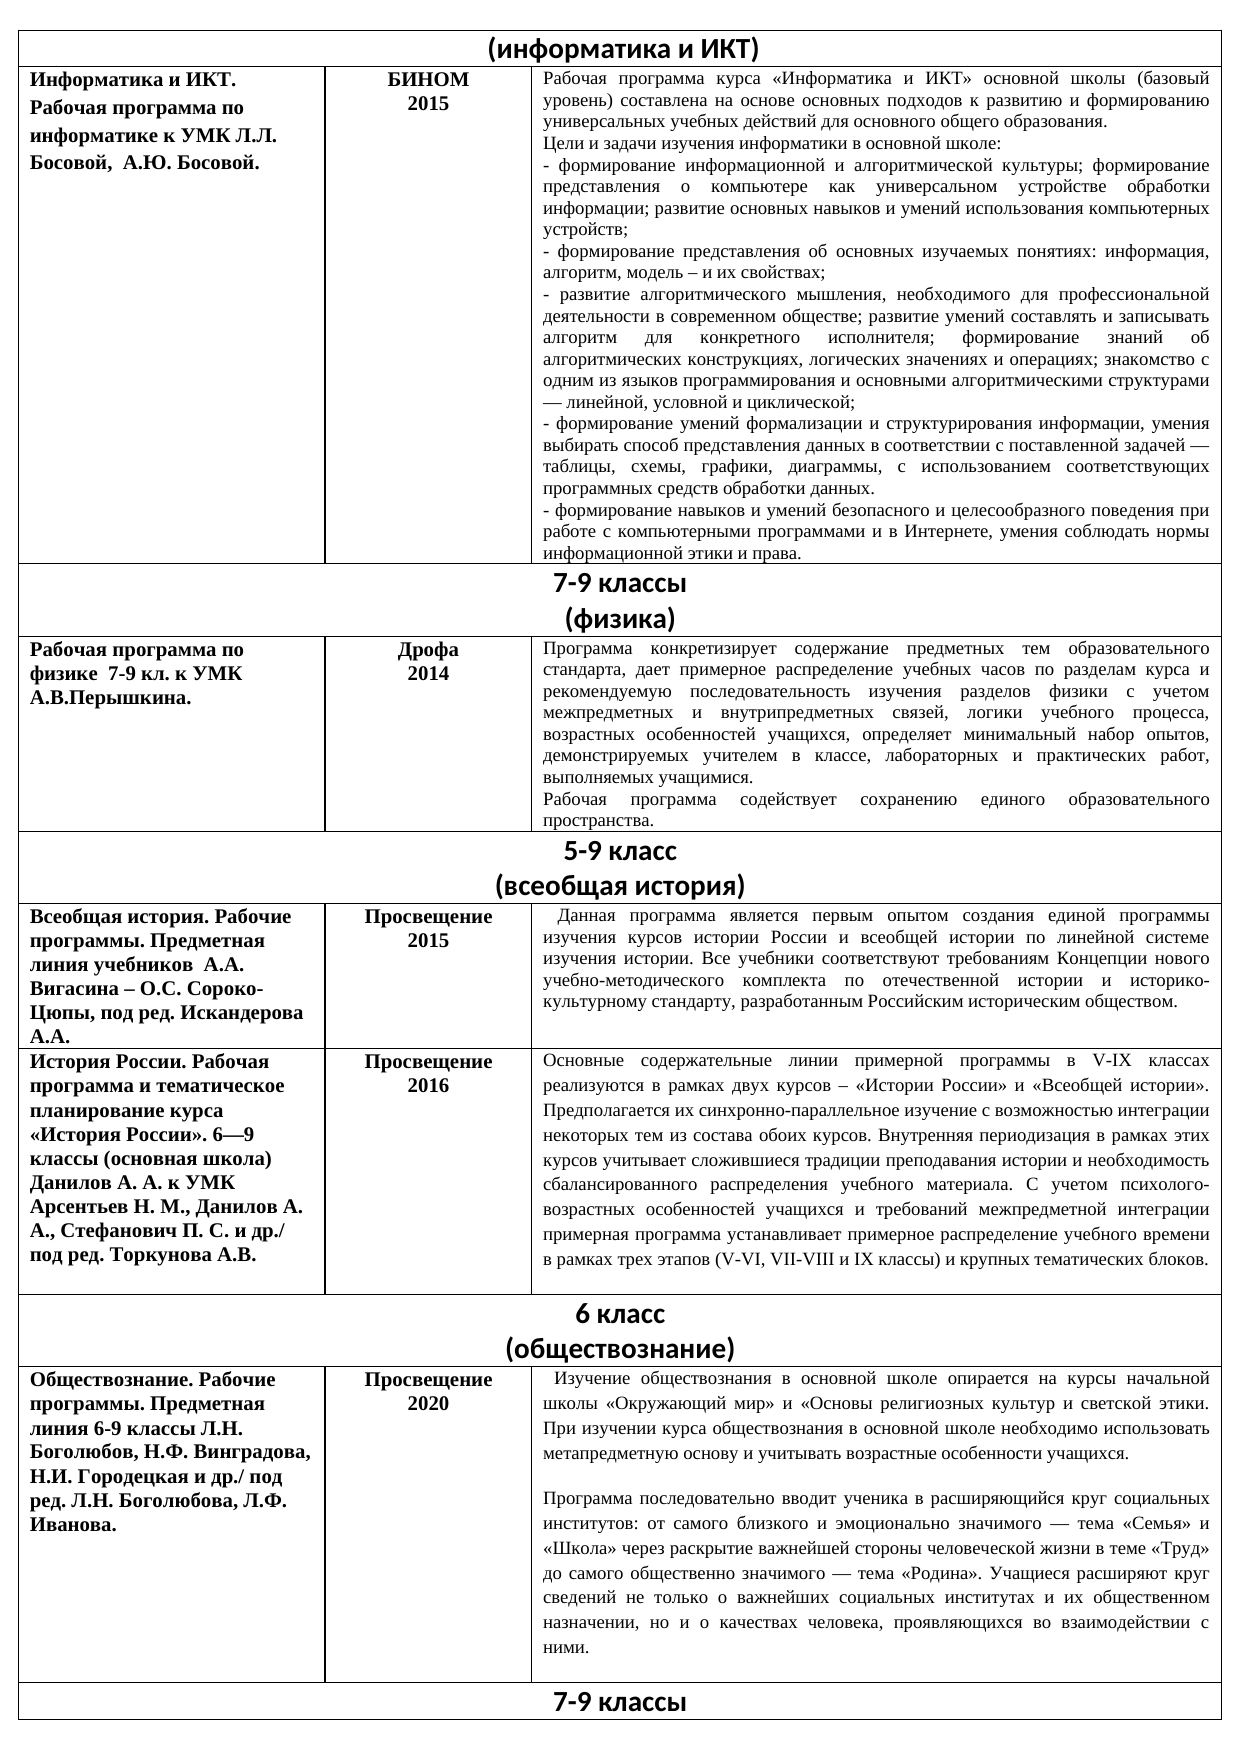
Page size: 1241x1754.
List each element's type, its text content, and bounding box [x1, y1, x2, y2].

table_cell Информатика и ИКТ. Рабочая программа по информатике к УМК Л.Л. Босовой, А.Ю. Босовой. [19, 67, 324, 563]
table_cell Просвещение 2020 [326, 1367, 531, 1682]
table_cell Рабочая программа по физике 7-9 кл. к УМК А.В.Перышкина. [19, 637, 324, 831]
table_cell БИНОМ 2015 [326, 67, 531, 563]
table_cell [19, 31, 1221, 66]
table_cell Программа конкретизирует содержание предметных тем образовательного стандарта, дает примерное распределение учебных часов по разделам курса и рекомендуемую последовательность изучения разделов физики с учетом межпредметных и внутрипредметных связей, логики учебного процесса, возрастных особенностей учащихся, определяет минимальный набор опытов, демонстрируемых учителем в классе, лабораторных и практических работ, выполняемых учащимися. Рабочая программа содействует сохранению единого образовательного пространства. [532, 637, 1221, 831]
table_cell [19, 1683, 1221, 1719]
table_cell 7-9 классы (физика) [19, 564, 1221, 636]
table_cell История России. Рабочая программа и тематическое планирование курса «История России». 6—9 классы (основная школа) Данилов А. А. к УМК Арсентьев Н. М., Данилов А. А., Стефанович П. С. и др./ под ред. Торкунова А.В. [19, 1049, 324, 1294]
table_cell Основные содержательные линии примерной программы в V-IX классах реализуются в рамках двух курсов – «Истории России» и «Всеобщей истории». Предполагается их синхронно-параллельное изучение с возможностью интеграции некоторых тем из состава обоих курсов. Внутренняя периодизация в рамках этих курсов учитывает сложившиеся традиции преподавания истории и необходимость сбалансированного распределения учебного материала. С учетом психолого-возрастных особенностей учащихся и требований межпредметной интеграции примерная программа устанавливает примерное распределение учебного времени в рамках трех этапов (V-VI, VII-VIII и IX классы) и крупных тематических блоков. [532, 1049, 1221, 1294]
table_cell Рабочая программа курса «Информатика и ИКТ» основной школы (базовый уровень) составлена на основе основных подходов к развитию и формированию универсальных учебных действий для основного общего образования. Цели и задачи изучения информатики в основной школе: - формирование информационной и алгоритмической культуры; формирование представления о компьютере как универсальном устройстве обработки информации; развитие основных навыков и умений использования компьютерных устройств; - формирование представления об основных изучаемых понятиях: информация, алгоритм, модель – и их свойствах; - развитие алгоритмического мышления, необходимого для профессиональной деятельности в современном обществе; развитие умений составлять и записывать алгоритм для конкретного исполнителя; формирование знаний об алгоритмических конструкциях, логических значениях и операциях; знакомство с одним из языков программирования и основными алгоритмическими структурами — линейной, условной и циклической; - формирование умений формализации и структурирования информации, умения выбирать способ представления данных в соответствии с поставленной задачей — таблицы, схемы, графики, диаграммы, с использованием соответствующих программных средств обработки данных. - формирование навыков и умений безопасного и целесообразного поведения при работе с компьютерными программами и в Интернете, умения соблюдать нормы информационной этики и права. [532, 67, 1221, 563]
table_cell Дрофа 2014 [326, 637, 531, 831]
table_cell Всеобщая история. Рабочие программы. Предметная линия учебников А.А. Вигасина – О.С. Сороко-Цюпы, под ред. Искандерова А.А. [19, 904, 324, 1048]
table_cell Обществознание. Рабочие программы. Предметная линия 6-9 классы Л.Н. Боголюбов, Н.Ф. Винградова, Н.И. Городецкая и др./ под ред. Л.Н. Боголюбова, Л.Ф. Иванова. [19, 1367, 324, 1682]
table_cell 6 класс (обществознание) [19, 1295, 1221, 1366]
table_cell 5-9 класс (всеобщая история) [19, 832, 1221, 903]
table_cell Данная программа является первым опытом создания единой программы изучения курсов истории России и всеобщей истории по линейной системе изучения истории. Все учебники соответствуют требованиям Концепции нового учебно-методического комплекта по отечественной истории и историко-культурному стандарту, разработанным Российским историческим обществом. [532, 904, 1221, 1048]
table_cell Просвещение 2016 [326, 1049, 531, 1294]
table_cell Изучение обществознания в основной школе опирается на курсы начальной школы «Окружающий мир» и «Основы религиозных культур и светской этики. При изучении курса обществознания в основной школе необходимо использовать метапредметную основу и учитывать возрастные особенности учащихся. Программа последовательно вводит ученика в расширяющийся круг социальных институтов: от самого близкого и эмоционально значимого — тема «Семья» и «Школа» через раскрытие важнейшей стороны человеческой жизни в теме «Труд» до самого общественно значимого — тема «Родина». Учащиеся расширяют круг сведений не только о важнейших социальных институтах и их общественном назначении, но и о качествах человека, проявляющихся во взаимодействии с ними. [532, 1367, 1221, 1682]
table_cell Просвещение 2015 [326, 904, 531, 1048]
